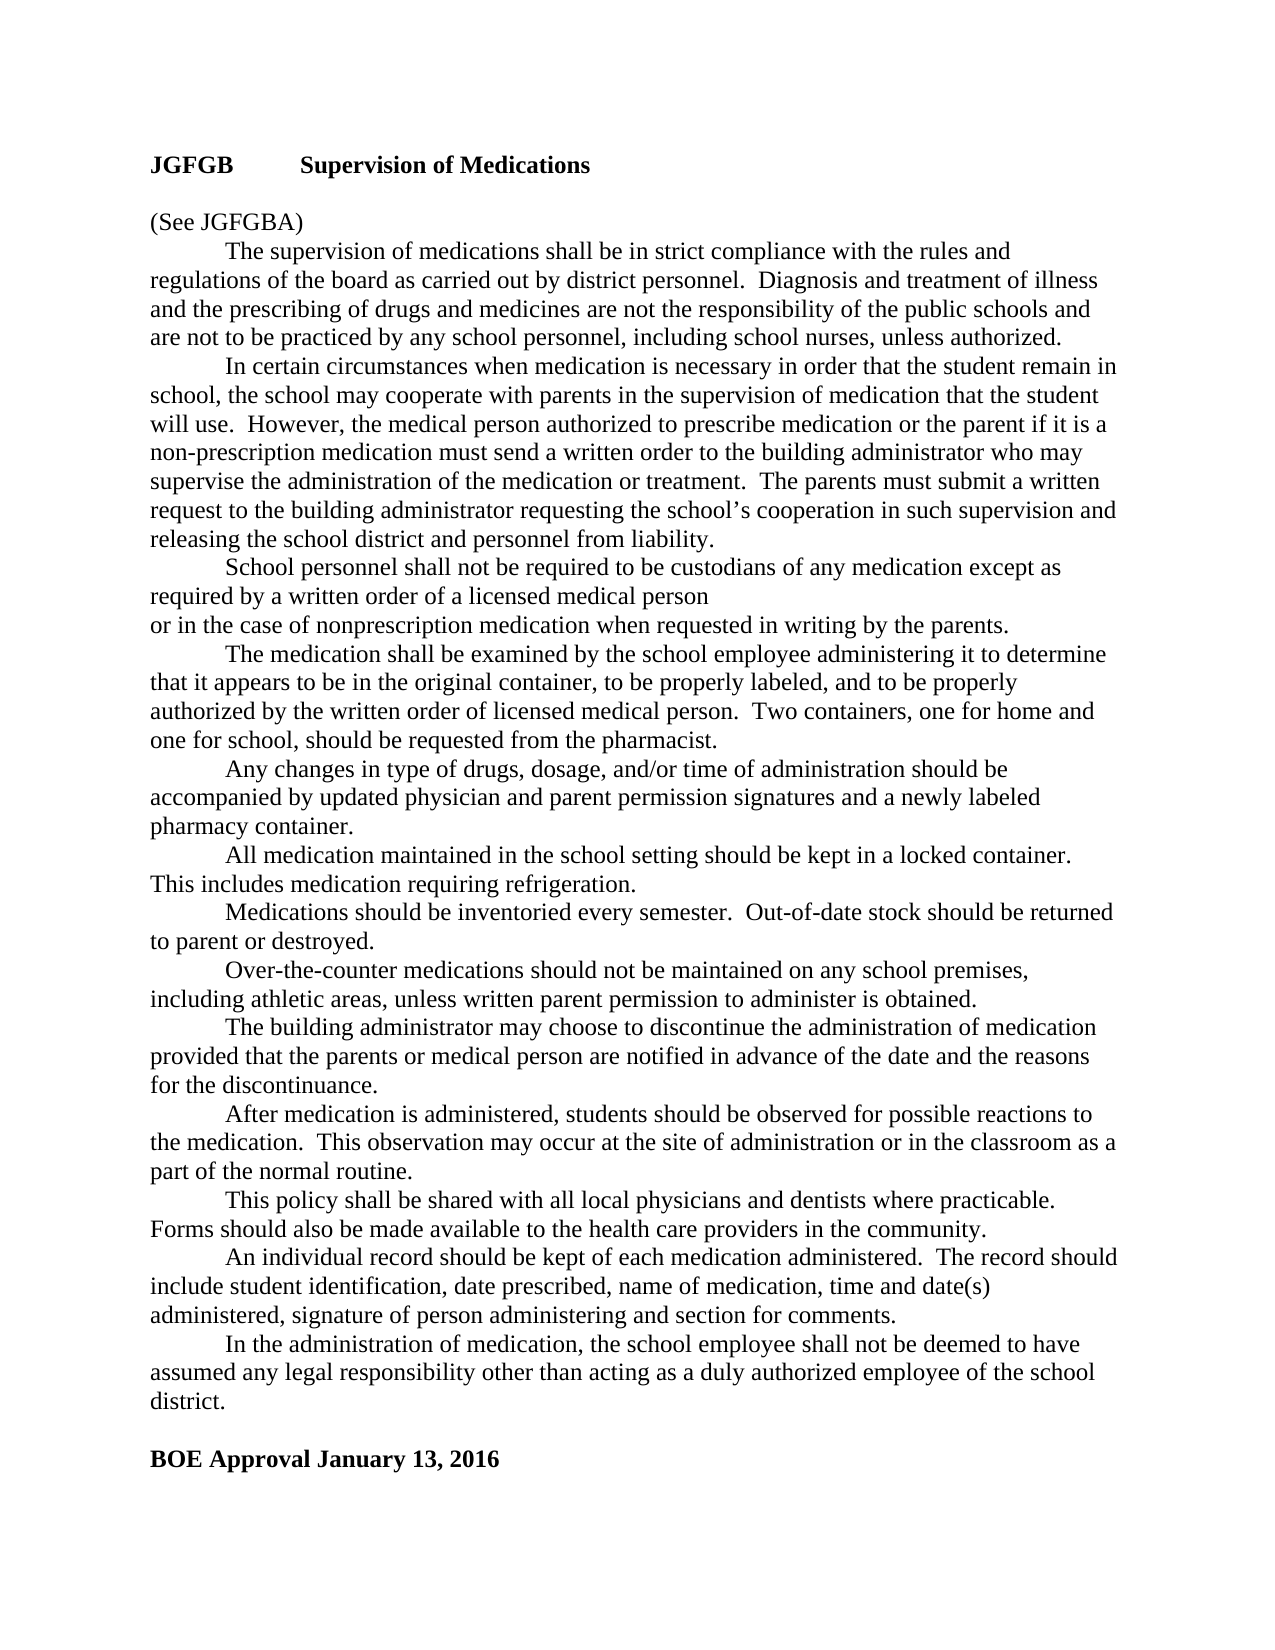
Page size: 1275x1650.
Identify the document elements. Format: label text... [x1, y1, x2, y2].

text The supervision of medications shall be in strict compliance with the rules and regulations of the board as carried out by district personnel. Diagnosis and treatment of illness and the prescribing of drugs and medicines are not the responsibility of the public schools and are not to be practiced by any school personnel, including school nurses, unless authorized. [150, 236, 1125, 351]
text In certain circumstances when medication is necessary in order that the student remain in school, the school may cooperate with parents in the supervision of medication that the student will use. However, the medical person authorized to prescribe medication or the parent if it is a non-prescription medication must send a written order to the building administrator who may supervise the administration of the medication or treatment. The parents must submit a written request to the building administrator requesting the school’s cooperation in such supervision and releasing the school district and personnel from liability. [150, 351, 1125, 552]
text All medication maintained in the school setting should be kept in a locked container. This includes medication requiring refrigeration. [150, 840, 1125, 897]
text School personnel shall not be required to be custodians of any medication except as required by a written order of a licensed medical person [150, 552, 1125, 610]
text This policy shall be shared with all local physicians and dentists where practicable. Forms should also be made available to the health care providers in the community. [150, 1185, 1125, 1242]
text In the administration of medication, the school employee shall not be deemed to have assumed any legal responsibility other than acting as a duly authorized employee of the school district. [150, 1329, 1125, 1415]
text An individual record should be kept of each medication administered. The record should include student identification, date prescribed, name of medication, time and date(s) administered, signature of person administering and section for comments. [150, 1242, 1125, 1329]
text (See JGFGBA) [150, 207, 1125, 236]
text After medication is administered, students should be observed for possible reactions to the medication. This observation may occur at the site of administration or in the classroom as a part of the normal routine. [150, 1099, 1125, 1185]
text The medication shall be examined by the school employee administering it to determine that it appears to be in the original container, to be properly labeled, and to be properly authorized by the written order of licensed medical person. Two containers, one for home and one for school, should be requested from the pharmacist. [150, 639, 1125, 754]
text Over-the-counter medications should not be maintained on any school premises, including athletic areas, unless written parent permission to administer is obtained. [150, 955, 1125, 1012]
text or in the case of nonprescription medication when requested in writing by the parents. [150, 610, 1125, 639]
text The building administrator may choose to discontinue the administration of medication provided that the parents or medical person are notified in advance of the date and the reasons for the discontinuance. [150, 1012, 1125, 1099]
text JGFGB Supervision of Medications [150, 150, 1125, 179]
text Any changes in type of drugs, dosage, and/or time of administration should be accompanied by updated physician and parent permission signatures and a newly labeled pharmacy container. [150, 754, 1125, 840]
text Medications should be inventoried every semester. Out-of-date stock should be returned to parent or destroyed. [150, 897, 1125, 955]
text BOE Approval January 13, 2016 [150, 1444, 1125, 1472]
